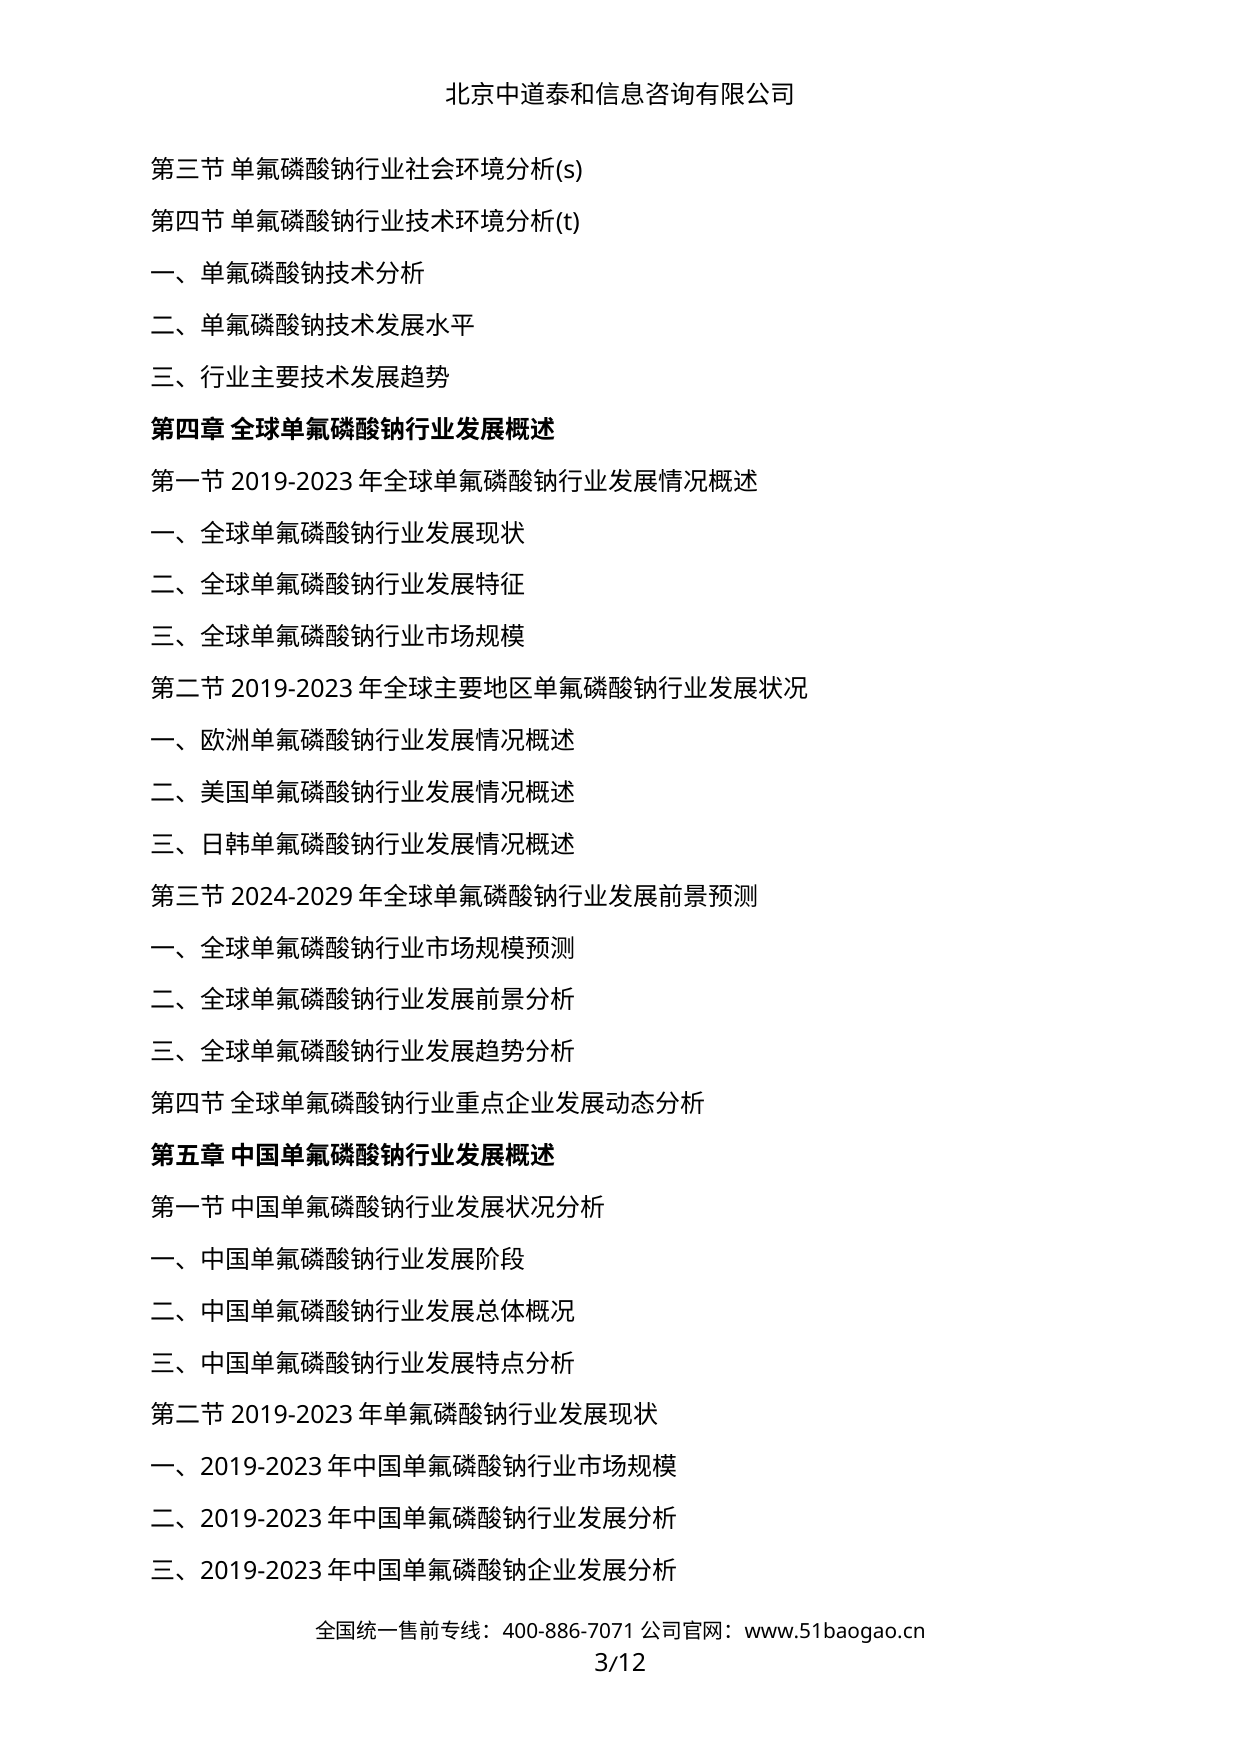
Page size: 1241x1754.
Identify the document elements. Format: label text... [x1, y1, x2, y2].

text 一、中国单氟磷酸钠行业发展阶段 [150, 1239, 1090, 1276]
text 第二节 2019-2023年全球主要地区单氟磷酸钠行业发展状况 [150, 669, 1090, 705]
text 第四节 全球单氟磷酸钠行业重点企业发展动态分析 [150, 1084, 1090, 1120]
text 三、全球单氟磷酸钠行业市场规模 [150, 617, 1090, 653]
text 第三节 2024-2029年全球单氟磷酸钠行业发展前景预测 [150, 876, 1090, 912]
text 一、单氟磷酸钠技术分析 [150, 254, 1090, 290]
text 第一节 中国单氟磷酸钠行业发展状况分析 [150, 1187, 1090, 1224]
text 一、全球单氟磷酸钠行业发展现状 [150, 513, 1090, 549]
text 三、全球单氟磷酸钠行业发展趋势分析 [150, 1032, 1090, 1068]
text 一、2019-2023年中国单氟磷酸钠行业市场规模 [150, 1447, 1090, 1483]
text 第一节 2019-2023年全球单氟磷酸钠行业发展情况概述 [150, 461, 1090, 497]
text 三、日韩单氟磷酸钠行业发展情况概述 [150, 824, 1090, 861]
text 二、美国单氟磷酸钠行业发展情况概述 [150, 772, 1090, 809]
text 一、欧洲单氟磷酸钠行业发展情况概述 [150, 721, 1090, 757]
text 三、中国单氟磷酸钠行业发展特点分析 [150, 1343, 1090, 1379]
text 二、2019-2023年中国单氟磷酸钠行业发展分析 [150, 1499, 1090, 1535]
text 三、行业主要技术发展趋势 [150, 357, 1090, 394]
text 第三节 单氟磷酸钠行业社会环境分析(s) [150, 150, 1090, 186]
text 二、全球单氟磷酸钠行业发展特征 [150, 565, 1090, 601]
text 第二节 2019-2023年单氟磷酸钠行业发展现状 [150, 1395, 1090, 1431]
text 二、单氟磷酸钠技术发展水平 [150, 306, 1090, 342]
text 第四章 全球单氟磷酸钠行业发展概述 [150, 409, 1090, 446]
text 第四节 单氟磷酸钠行业技术环境分析(t) [150, 202, 1090, 238]
text 三、2019-2023年中国单氟磷酸钠企业发展分析 [150, 1551, 1090, 1587]
text 二、全球单氟磷酸钠行业发展前景分析 [150, 980, 1090, 1016]
text 第五章 中国单氟磷酸钠行业发展概述 [150, 1136, 1090, 1172]
text 一、全球单氟磷酸钠行业市场规模预测 [150, 928, 1090, 964]
text 二、中国单氟磷酸钠行业发展总体概况 [150, 1291, 1090, 1327]
